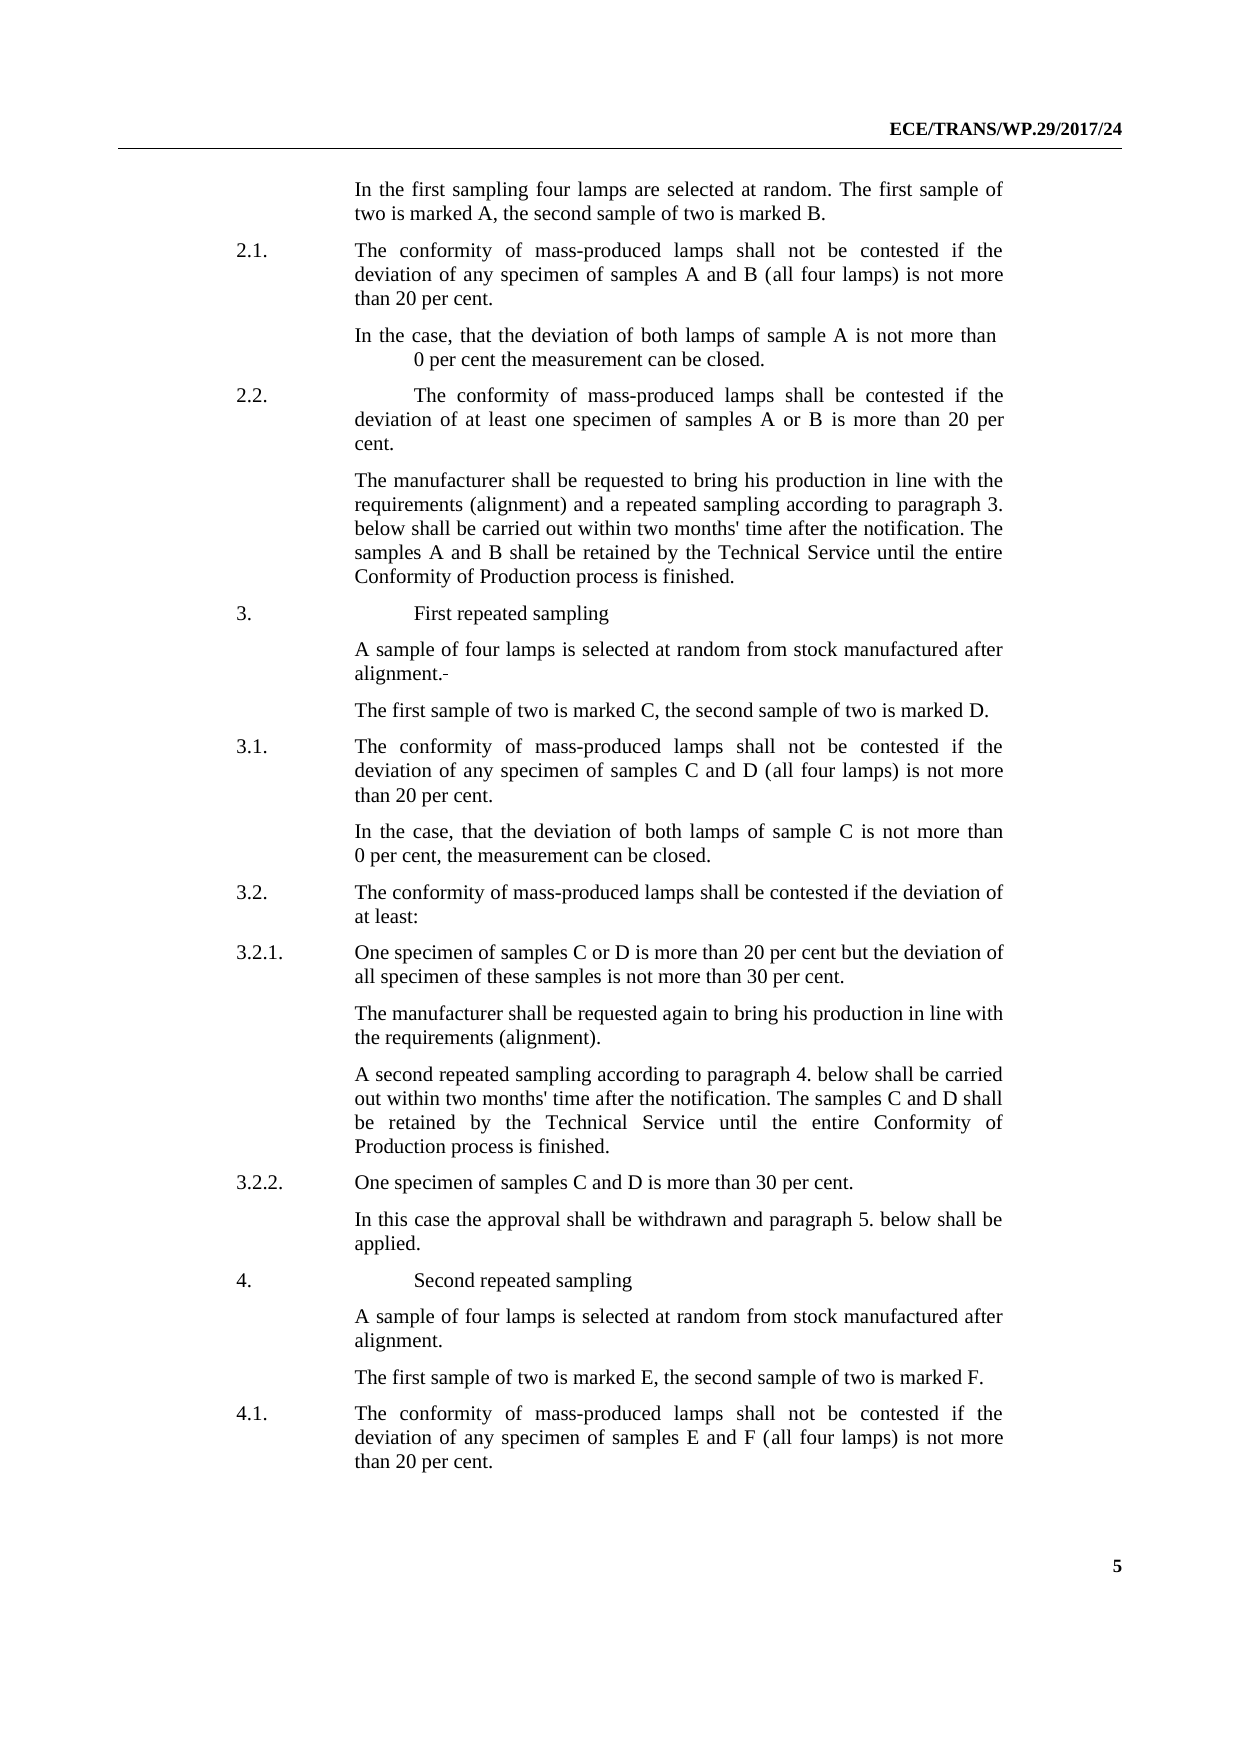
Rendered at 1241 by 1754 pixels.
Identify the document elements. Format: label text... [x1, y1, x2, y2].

text 4. Second repeated sampling [236, 1267, 1004, 1292]
text 4.1. The conformity of mass-produced lamps shall not be contested if the deviation of any specimen of samples E and F (all four lamps) is not more than 20 per cent. [236, 1401, 1004, 1473]
text 2.1. The conformity of mass-produced lamps shall not be contested if the deviation of any specimen of samples A and B (all four lamps) is not more than 20 per cent. [236, 238, 1004, 310]
text The first sample of two is marked E, the second sample of two is marked F. [354, 1365, 1004, 1389]
text In the first sampling four lamps are selected at random. The first sample of two is marked A, the second sample of two is marked B. [354, 177, 1004, 225]
text The first sample of two is marked C, the second sample of two is marked D. [354, 698, 1004, 722]
text 3.2.2. One specimen of samples C and D is more than 30 per cent. [236, 1170, 1004, 1194]
text In the case, that the deviation of both lamps of sample A is not more than 0 per cent the measurement can be closed. [354, 322, 1004, 371]
text In this case the approval shall be withdrawn and paragraph 5. below shall be applied. [354, 1207, 1004, 1255]
text 2.2. The conformity of mass-produced lamps shall be contested if the deviation of at least one specimen of samples A or B is more than 20 per cent. [236, 383, 1004, 455]
text 3. First repeated sampling [236, 601, 1004, 625]
text A sample of four lamps is selected at random from stock manufactured after alignment. [354, 1304, 1004, 1352]
text A second repeated sampling according to paragraph 4. below shall be carried out within two months' time after the notification. The samples C and D shall be retained by the Technical Service until the entire Conformity of Production process is finished. [354, 1062, 1004, 1158]
text The manufacturer shall be requested again to bring his production in line with the requirements (alignment). [354, 1001, 1004, 1049]
text In the case, that the deviation of both lamps of sample C is not more than 0 per cent, the measurement can be closed. [354, 819, 1004, 867]
text A sample of four lamps is selected at random from stock manufactured after alignment. [354, 637, 1004, 685]
text 3.2.1. One specimen of samples C or D is more than 20 per cent but the deviation of all specimen of these samples is not more than 30 per cent. [236, 940, 1004, 988]
text The manufacturer shall be requested to bring his production in line with the requirements (alignment) and a repeated sampling according to paragraph 3. below shall be carried out within two months' time after the notification. The samples A and B shall be retained by the Technical Service until the entire Conformity of Production process is finished. [354, 468, 1004, 588]
text 3.2. The conformity of mass-produced lamps shall be contested if the deviation of at least: [236, 880, 1004, 928]
text 3.1. The conformity of mass-produced lamps shall not be contested if the deviation of any specimen of samples C and D (all four lamps) is not more than 20 per cent. [236, 734, 1004, 807]
